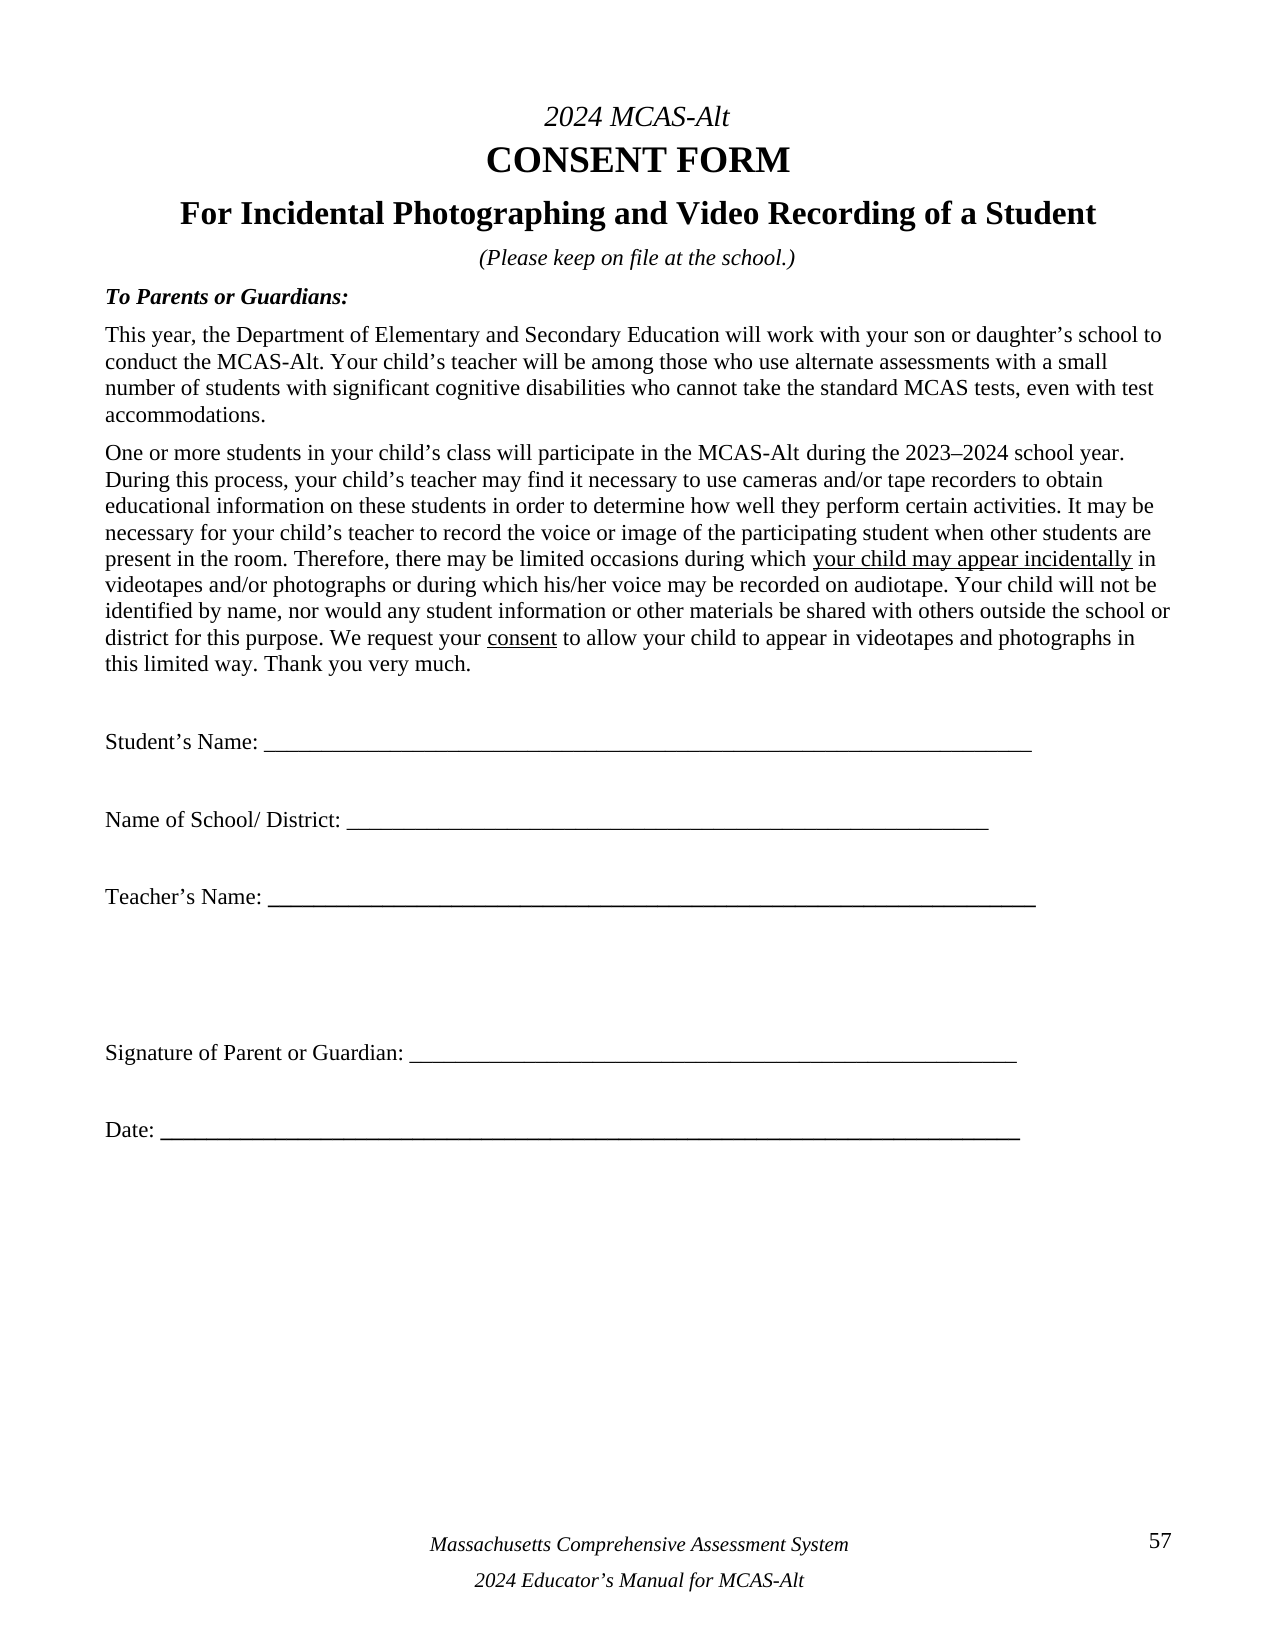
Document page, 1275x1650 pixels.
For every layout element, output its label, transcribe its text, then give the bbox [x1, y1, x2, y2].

text Name of School/ District: ________________________________________________________ [105, 806, 1171, 832]
text To Parents or Guardians: [105, 283, 1171, 309]
title For Incidental Photographing and Video Recording of a Student [105, 193, 1171, 231]
text 2024 MCAS-Alt [105, 99, 1171, 132]
text Teacher’s Name: ___________________________________________________________________ [105, 883, 1171, 910]
text This year, the Department of Elementary and Secondary Education will work with your son or daughter’s school to conduct the MCAS-Alt. Your child’s teacher will be among those who use alternate assessments with a small number of students with significant cognitive disabilities who cannot take the standard MCAS tests, even with test accommodations. [105, 322, 1171, 427]
text Student’s Name: ___________________________________________________________________ [105, 728, 1171, 754]
title CONSENT FORM [105, 137, 1171, 181]
text Signature of Parent or Guardian: _____________________________________________________ [105, 1039, 1171, 1065]
text (Please keep on file at the school.) [105, 244, 1171, 270]
text One or more students in your child’s class will participate in the MCAS-Alt during the 2023–2024 school year. During this process, your child’s teacher may find it necessary to use cameras and/or tape recorders to obtain educational information on these students in order to determine how well they perform certain activities. It may be necessary for your child’s teacher to record the voice or image of the participating student when other students are present in the room. Therefore, there may be limited occasions during which your child may appear incidentally in videotapes and/or photographs or during which his/her voice may be recorded on audiotape. Your child will not be identified by name, nor would any student information or other materials be shared with others outside the school or district for this purpose. We request your consent to allow your child to appear in videotapes and photographs in this limited way. Thank you very much. [105, 439, 1171, 677]
text Date: ___________________________________________________________________________ [105, 1117, 1171, 1143]
